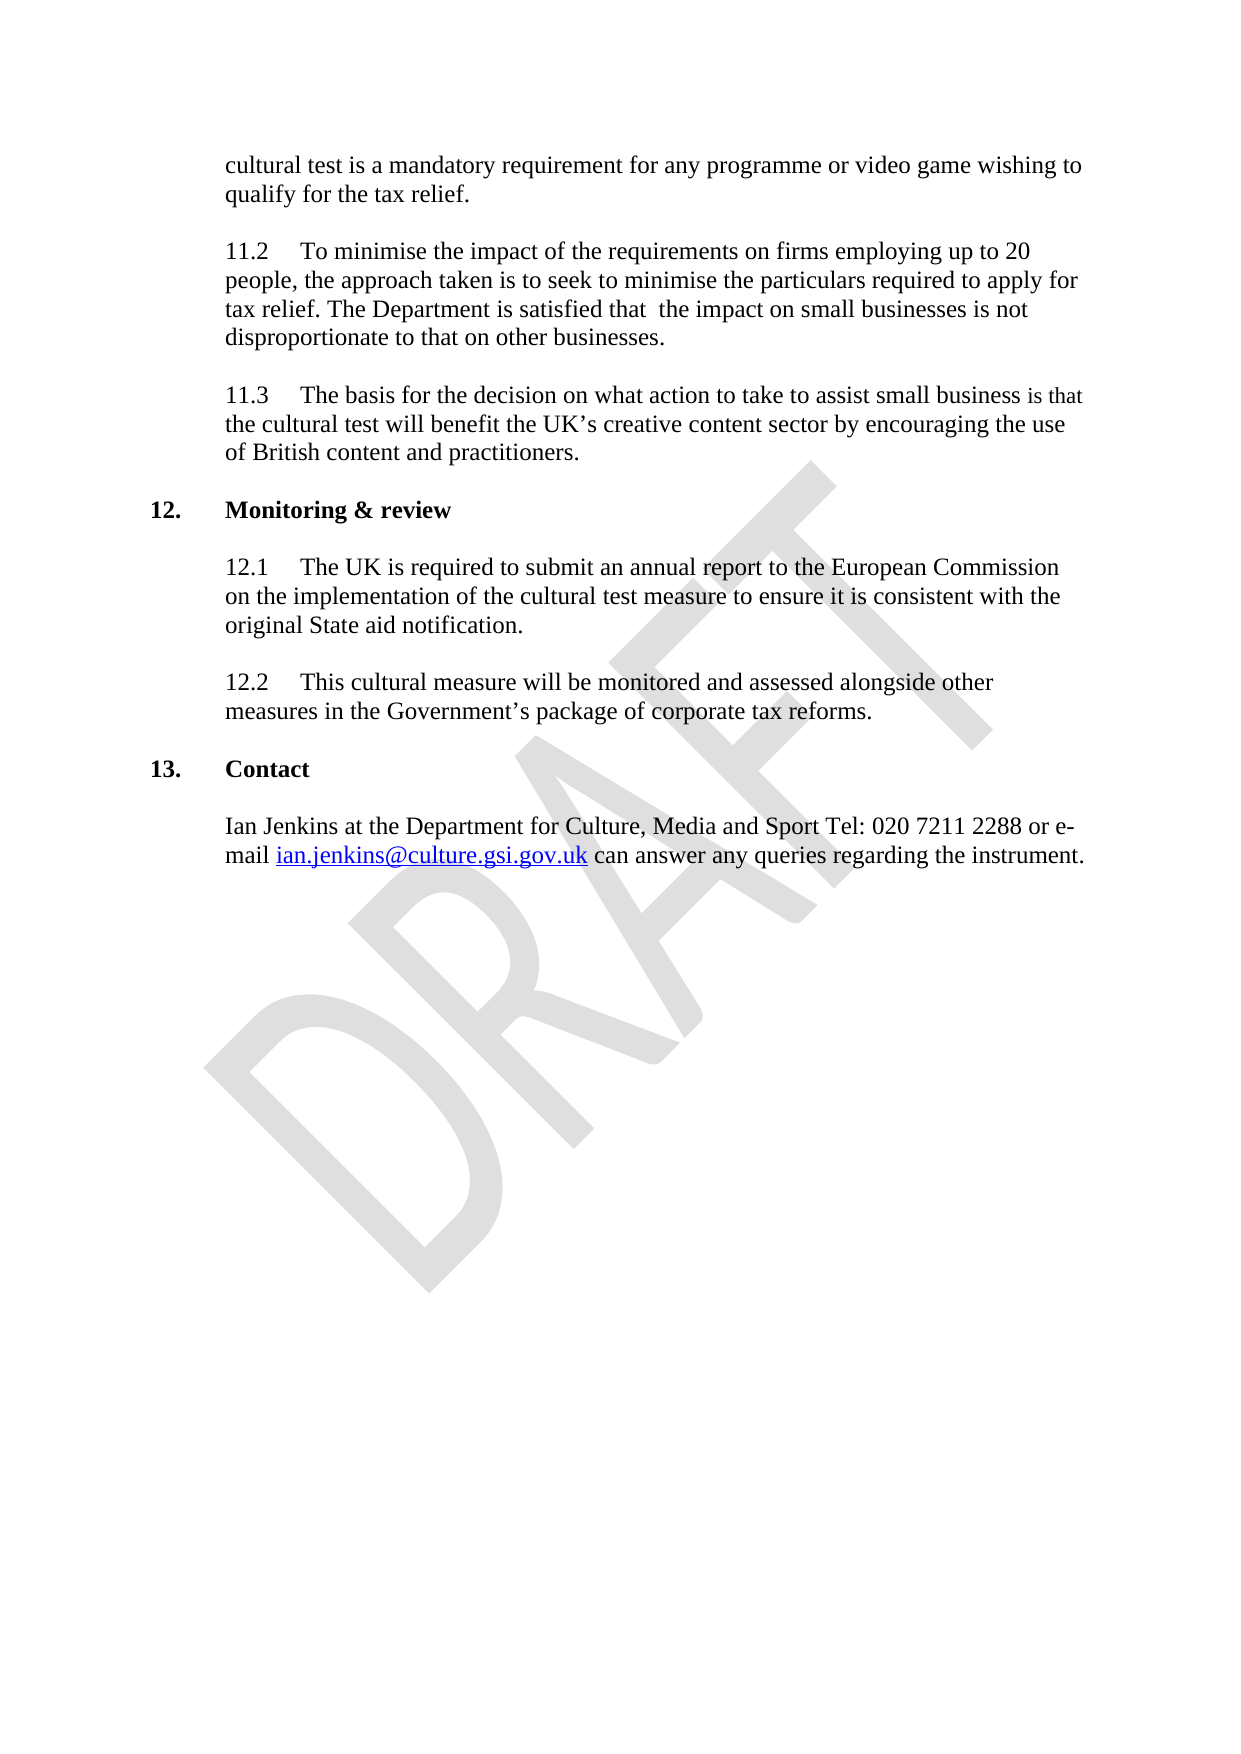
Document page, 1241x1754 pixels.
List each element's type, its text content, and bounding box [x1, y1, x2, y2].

text 11.2 To minimise the impact of the requirements on firms employing up to 20 people, the approach taken is to seek to minimise the particulars required to apply for tax relief. The Department is satisfied that the impact on small businesses is not disproportionate to that on other businesses. [225, 236, 1090, 351]
text Ian Jenkins at the Department for Culture, Media and Sport Tel: 020 7211 2288 or e-mail ian.jenkins@culture.gsi.gov.uk can answer any queries regarding the instrument. [150, 811, 1090, 869]
text 12.2 This cultural measure will be monitored and assessed alongside other measures in the Government’s package of corporate tax reforms. [225, 667, 1090, 725]
text 13. Contact [150, 754, 1090, 782]
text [225, 150, 1090, 207]
text 12.1 The UK is required to submit an annual report to the European Commission on the implementation of the cultural test measure to ensure it is consistent with the original State aid notification. [225, 552, 1090, 639]
text 11.3 The basis for the decision on what action to take to assist small business is that the cultural test will benefit the UK’s creative content sector by encouraging the use of British content and practitioners. [225, 380, 1090, 466]
text 12. Monitoring & review [150, 495, 1090, 524]
